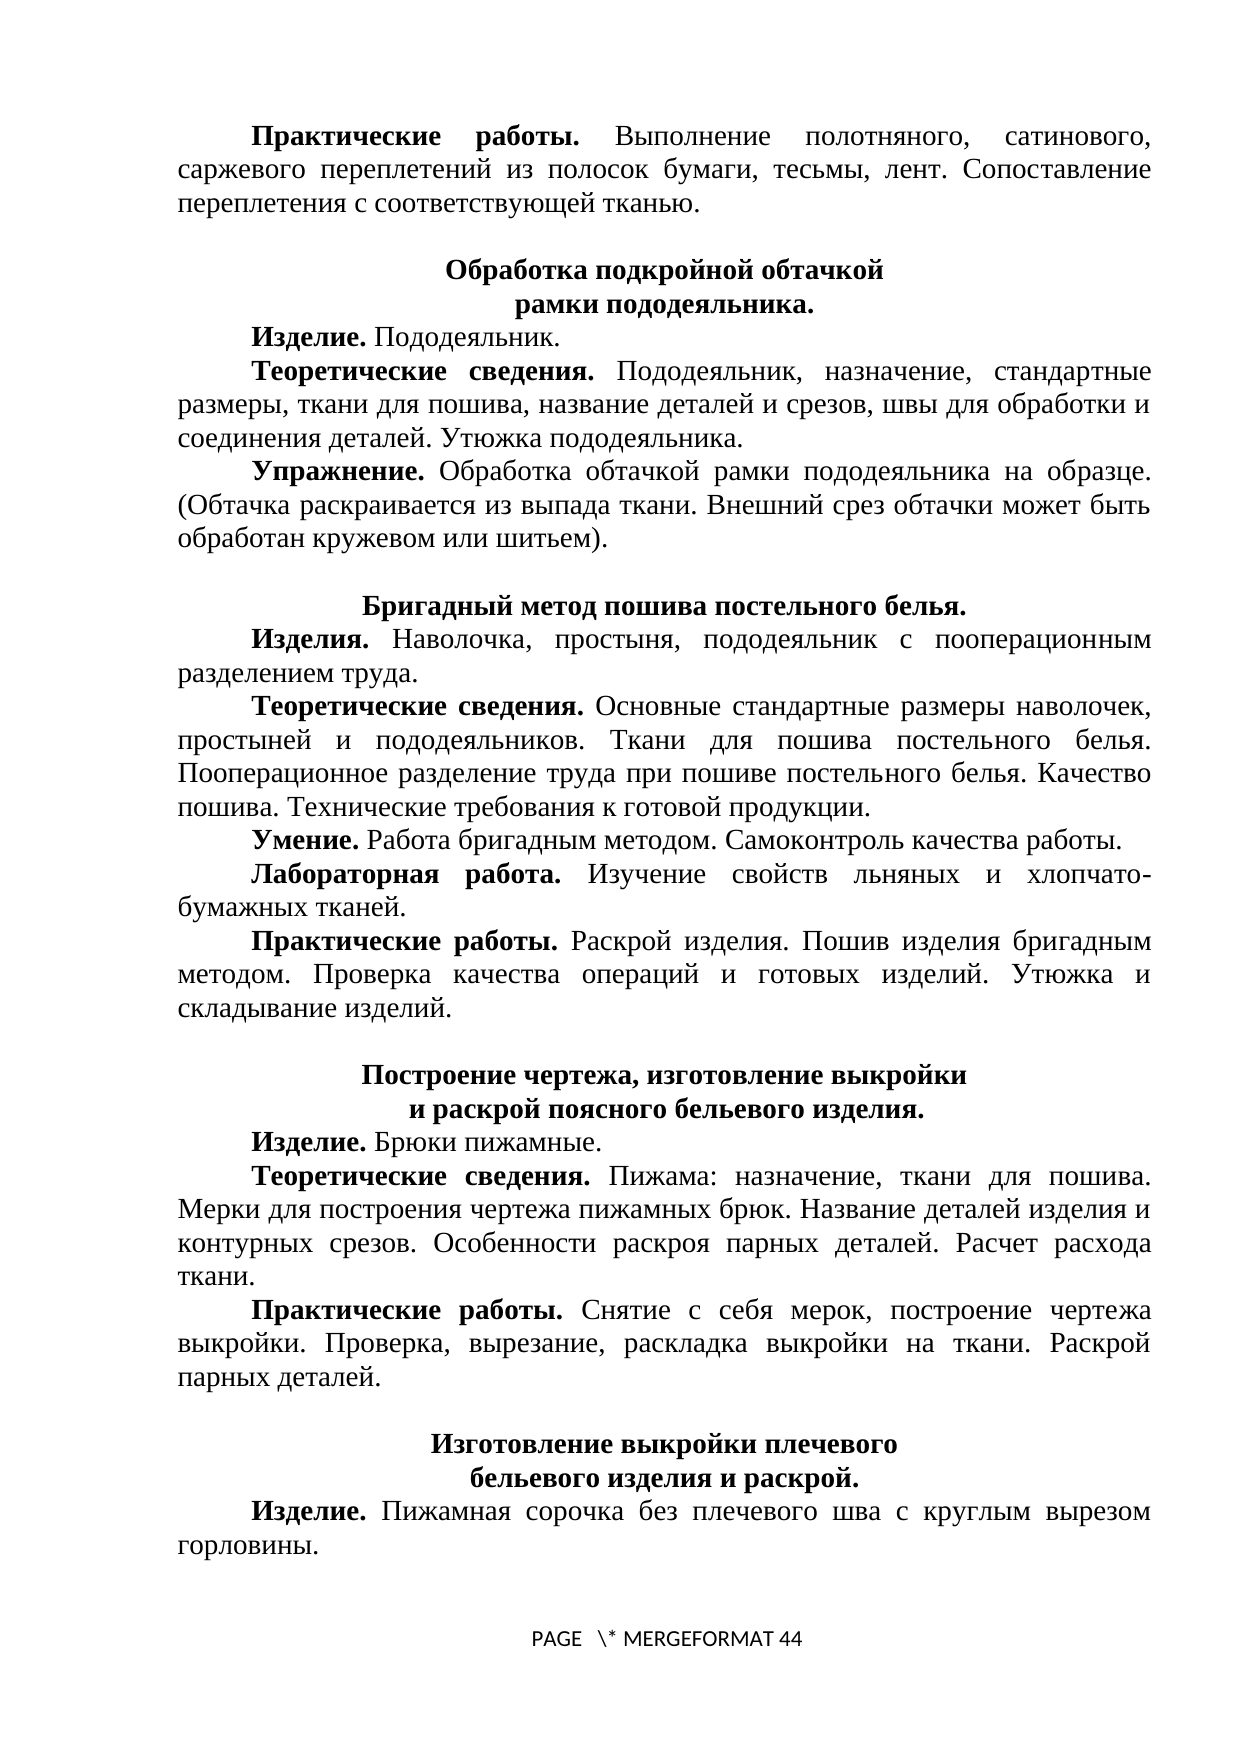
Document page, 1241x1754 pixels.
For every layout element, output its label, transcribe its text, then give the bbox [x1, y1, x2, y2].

text бельевого изделия и раскрой. [177, 1460, 1152, 1493]
text Обработка подкройной обтачкой [177, 252, 1152, 286]
text Умение. Работа бригадным методом. Самоконтроль качества работы. [177, 822, 1152, 856]
text Теоретические сведения. Пижама: назначение, ткани для пошива. Мерки для построения чертежа пижамных брюк. Название деталей изделия и контурных срезов. Особенности раскроя парных деталей. Расчет расхода ткани. [177, 1158, 1152, 1292]
text Лабораторная работа. Изучение свойств льняных и хлопчатобумажных тканей. [177, 856, 1152, 923]
text Изделие. Брюки пижамные. [177, 1124, 1152, 1158]
text Изготовление выкройки плечевого [177, 1426, 1152, 1460]
text Изделие. Пододеяльник. [177, 319, 1152, 353]
text рамки пододеяльника. [177, 286, 1152, 319]
text Упражнение. Обработка обтачкой рамки пододеяльника на образце. (Обтачка раскраивается из выпада ткани. Внешний срез обтачки может быть обработан кружевом или шитьем). [177, 453, 1152, 554]
text Изделия. Наволочка, простыня, пододеяльник с пооперационным разделением труда. [177, 621, 1152, 688]
text Практические работы. Раскрой изделия. Пошив изделия бригадным методом. Проверка качества операций и готовых изделий. Утюжка и складывание изделий. [177, 923, 1152, 1024]
text Построение чертежа, изготовление выкройки [177, 1057, 1152, 1091]
text Практические работы. Выполнение полотняного, сатинового, саржевого переплетений из полосок бумаги, тесьмы, лент. Сопоставление переплетения с соответствующей тканью. [177, 118, 1152, 219]
text Теоретические сведения. Основные стандартные размеры наволочек, простыней и пододеяльников. Ткани для пошива постельного белья. Пооперационное разделение труда при пошиве постельного белья. Качество пошива. Технические требования к готовой продукции. [177, 688, 1152, 822]
text Бригадный метод пошива постельного белья. [177, 588, 1152, 621]
text и раскрой поясного бельевого изделия. [177, 1091, 1152, 1124]
text Теоретические сведения. Пододеяльник, назначение, стандартные размеры, ткани для пошива, название деталей и срезов, швы для обработки и соединения деталей. Утюжка пододеяльника. [177, 353, 1152, 453]
text Практические работы. Снятие с себя мерок, построение чертежа выкройки. Проверка, вырезание, раскладка выкройки на ткани. Раскрой парных деталей. [177, 1292, 1152, 1393]
text Изделие. Пижамная сорочка без плечевого шва с круглым вырезом горловины. [177, 1493, 1152, 1560]
